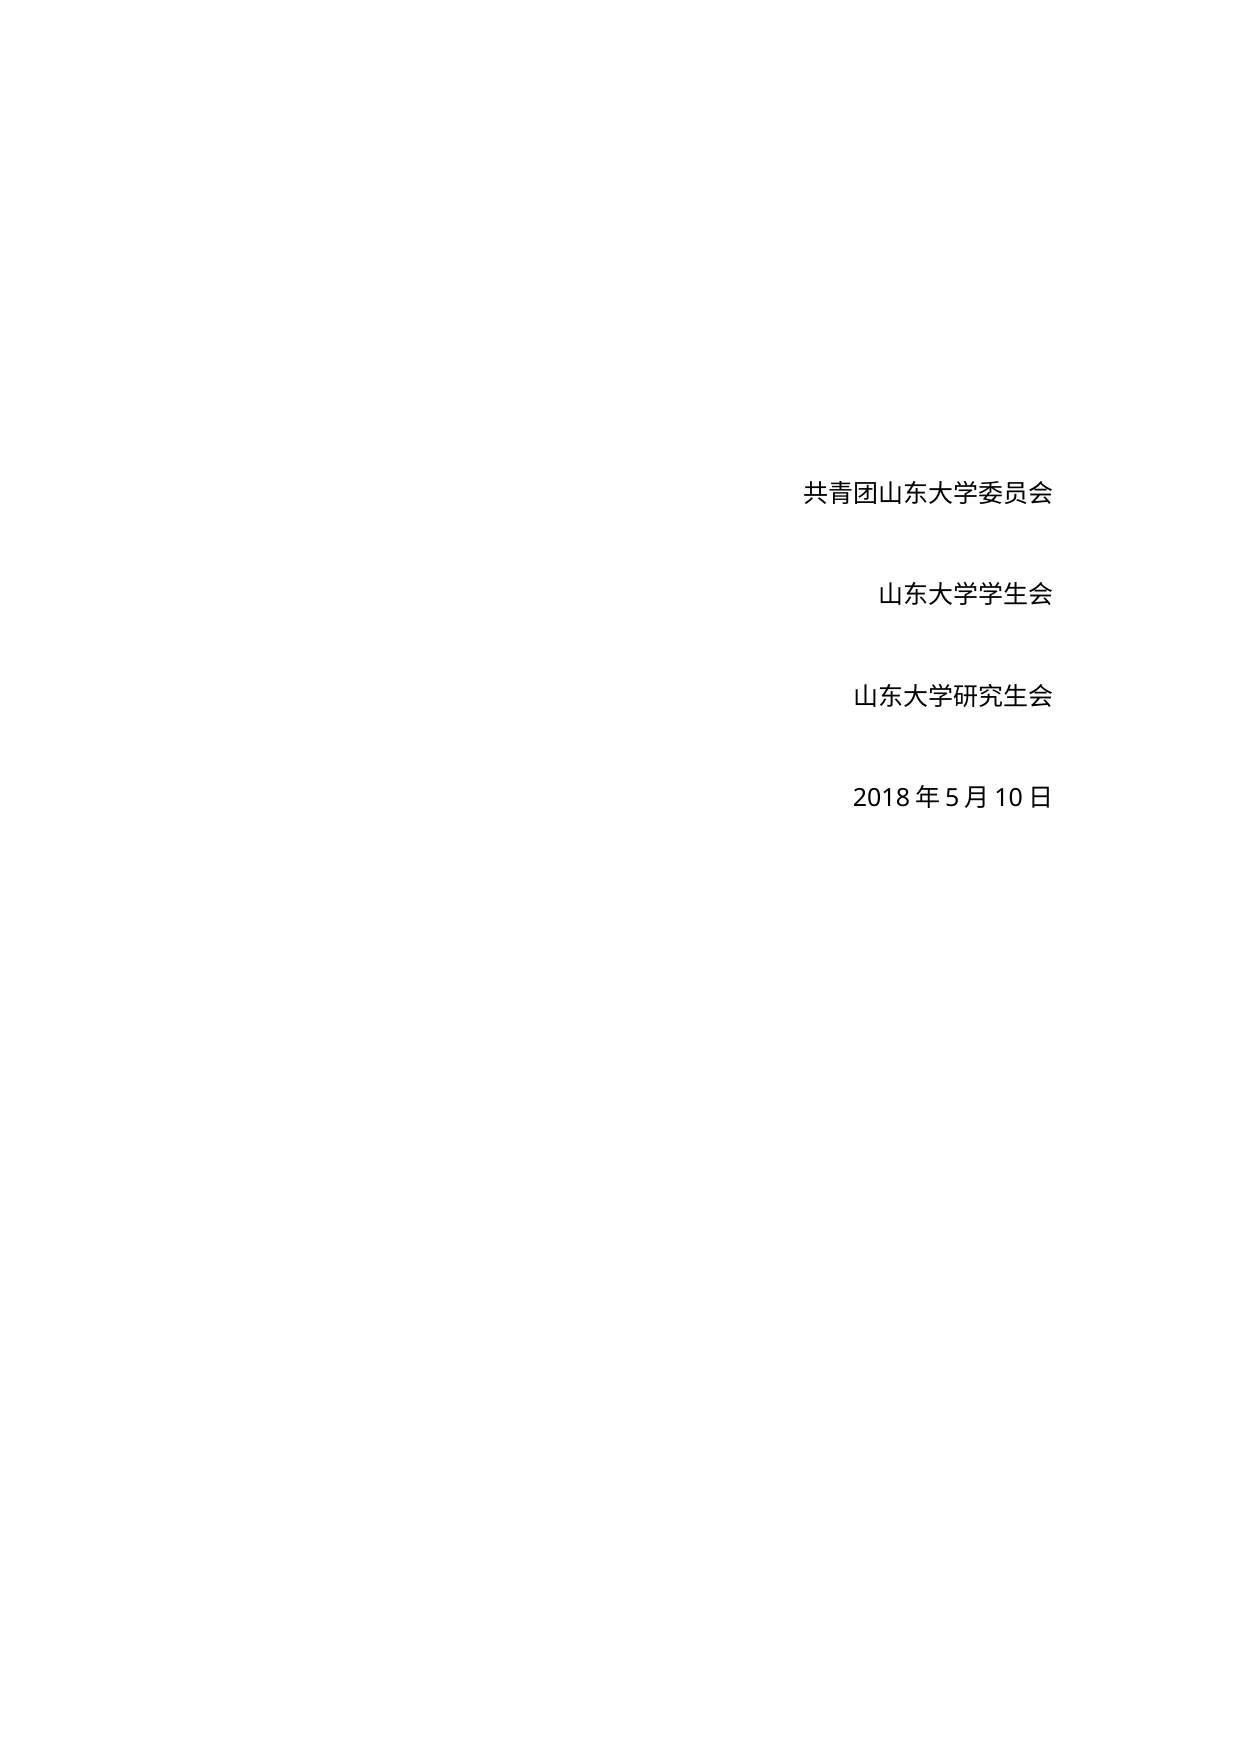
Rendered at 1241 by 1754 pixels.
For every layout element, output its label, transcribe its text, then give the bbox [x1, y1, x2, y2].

text 山东大学研究生会 [187, 662, 1053, 727]
text 2018年5月10日 [187, 763, 1053, 828]
text 山东大学学生会 [187, 560, 1053, 625]
text 共青团山东大学委员会 [187, 459, 1053, 524]
